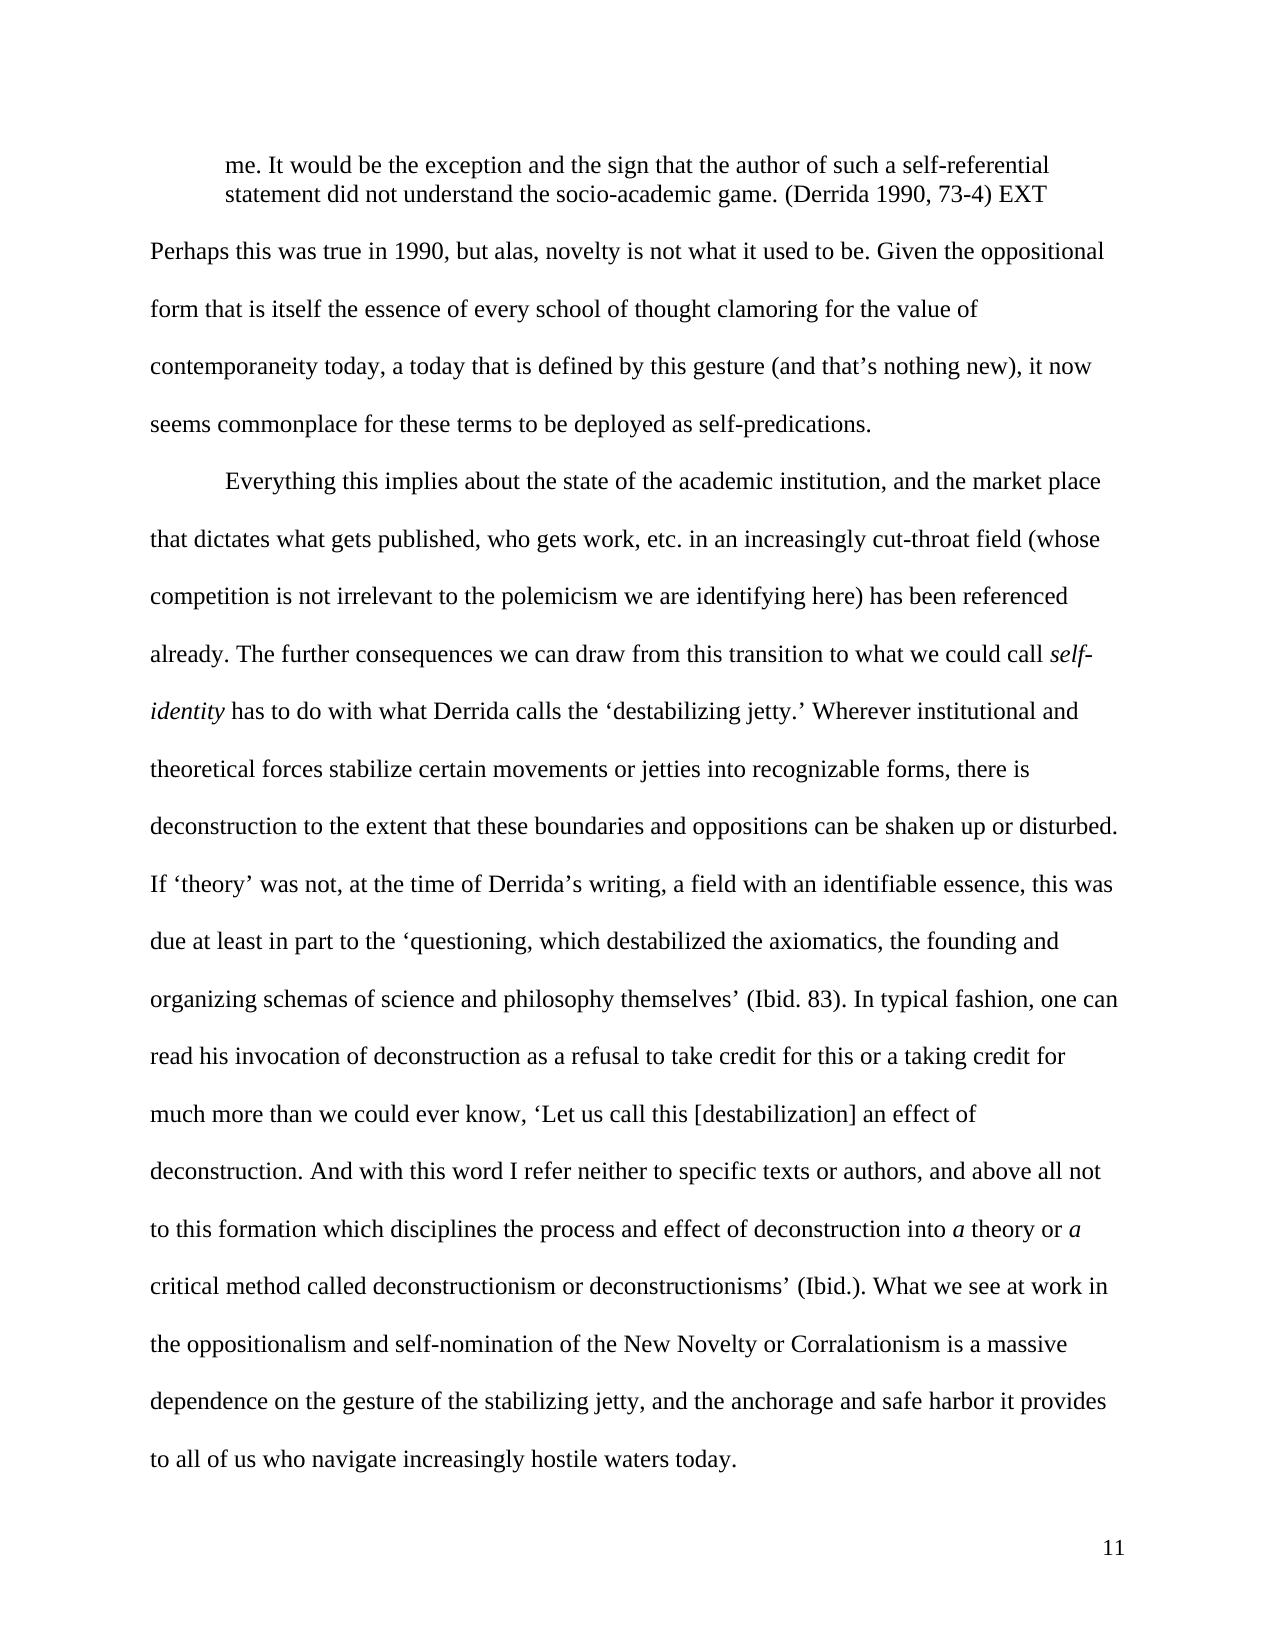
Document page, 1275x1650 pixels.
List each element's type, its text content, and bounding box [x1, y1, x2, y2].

text Everything this implies about the state of the academic institution, and the market place that dictates what gets published, who gets work, etc. in an increasingly cut-throat field (whose competition is not irrelevant to the polemicism we are identifying here) has been referenced already. The further consequences we can draw from this transition to what we could call self-identity has to do with what Derrida calls the ‘destabilizing jetty.’ Wherever institutional and theoretical forces stabilize certain movements or jetties into recognizable forms, there is deconstruction to the extent that these boundaries and oppositions can be shaken up or disturbed. If ‘theory’ was not, at the time of Derrida’s writing, a field with an identifiable essence, this was due at least in part to the ‘questioning, which destabilized the axiomatics, the founding and organizing schemas of science and philosophy themselves’ (Ibid. 83). In typical fashion, one can read his invocation of deconstruction as a refusal to take credit for this or a taking credit for much more than we could ever know, ‘Let us call this [destabilization] an effect of deconstruction. And with this word I refer neither to specific texts or authors, and above all not to this formation which disciplines the process and effect of deconstruction into a theory or a critical method called deconstructionism or deconstructionisms’ (Ibid.). What we see at work in the oppositionalism and self-nomination of the New Novelty or Corralationism is a massive dependence on the gesture of the stabilizing jetty, and the anchorage and safe harbor it provides to all of us who navigate increasingly hostile waters today. [150, 466, 1125, 1472]
text Perhaps this was true in 1990, but alas, novelty is not what it used to be. Given the oppositional form that is itself the essence of every school of thought clamoring for the value of contemporaneity today, a today that is defined by this gesture (and that’s nothing new), it now seems commonplace for these terms to be deployed as self-predications. [150, 236, 1125, 437]
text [225, 150, 1125, 207]
